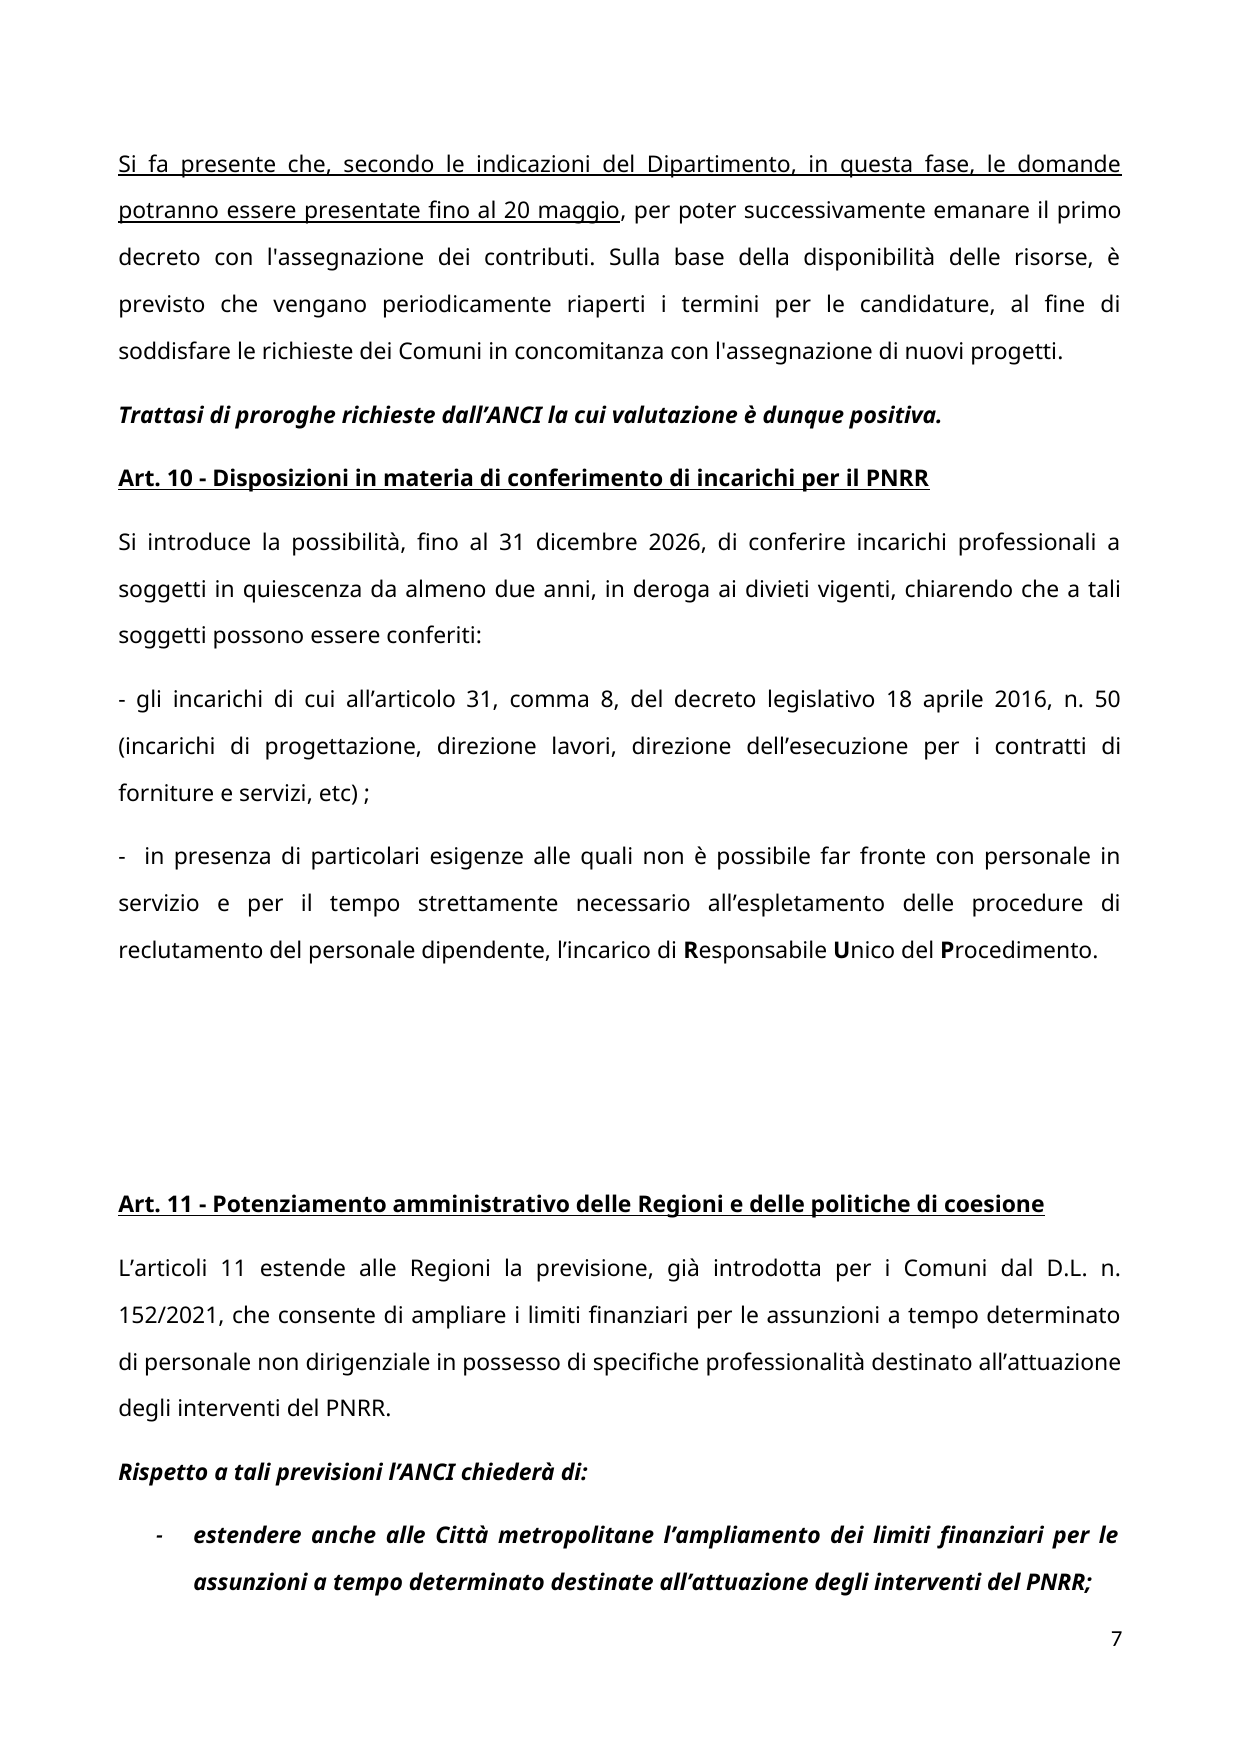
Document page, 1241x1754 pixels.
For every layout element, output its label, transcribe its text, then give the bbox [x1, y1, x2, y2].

text - gli incarichi di cui all’articolo 31, comma 8, del decreto legislativo 18 aprile 2016, n. 50 (incarichi di progettazione, direzione lavori, direzione dell’esecuzione per i contratti di forniture e servizi, etc) ; [118, 683, 1122, 808]
list estendere anche alle Città metropolitane l’ampliamento dei limiti finanziari per le assunzioni a tempo determinato destinate all’attuazione degli interventi del PNRR; [156, 1519, 1122, 1598]
text Si fa presente che, secondo le indicazioni del Dipartimento, in questa fase, le domande potranno essere presentate fino al 20 maggio, per poter successivamente emanare il primo decreto con l'assegnazione dei contributi. Sulla base della disponibilità delle risorse, è previsto che vengano periodicamente riaperti i termini per le candidature, al fine di soddisfare le richieste dei Comuni in concomitanza con l'assegnazione di nuovi progetti. [118, 176, 1122, 366]
text Art. 10 - Disposizioni in materia di conferimento di incarichi per il PNRR [118, 462, 1122, 493]
text Art. 11 - Potenziamento amministrativo delle Regioni e delle politiche di coesione [118, 1188, 1122, 1219]
text L’articoli 11 estende alle Regioni la previsione, già introdotta per i Comuni dal D.L. n. 152/2021, che consente di ampliare i limiti finanziari per le assunzioni a tempo determinato di personale non dirigenziale in possesso di specifiche professionalità destinato all’attuazione degli interventi del PNRR. [118, 1252, 1122, 1424]
text - in presenza di particolari esigenze alle quali non è possibile far fronte con personale in servizio e per il tempo strettamente necessario all’espletamento delle procedure di reclutamento del personale dipendente, l’incarico di Responsabile Unico del Procedimento. [118, 840, 1122, 965]
text Si introduce la possibilità, fino al 31 dicembre 2026, di conferire incarichi professionali a soggetti in quiescenza da almeno due anni, in deroga ai divieti vigenti, chiarendo che a tali soggetti possono essere conferiti: [118, 526, 1122, 651]
text Trattasi di proroghe richieste dall’ANCI la cui valutazione è dunque positiva. [118, 399, 1122, 430]
text Rispetto a tali previsioni l’ANCI chiederà di: [118, 1456, 1122, 1487]
